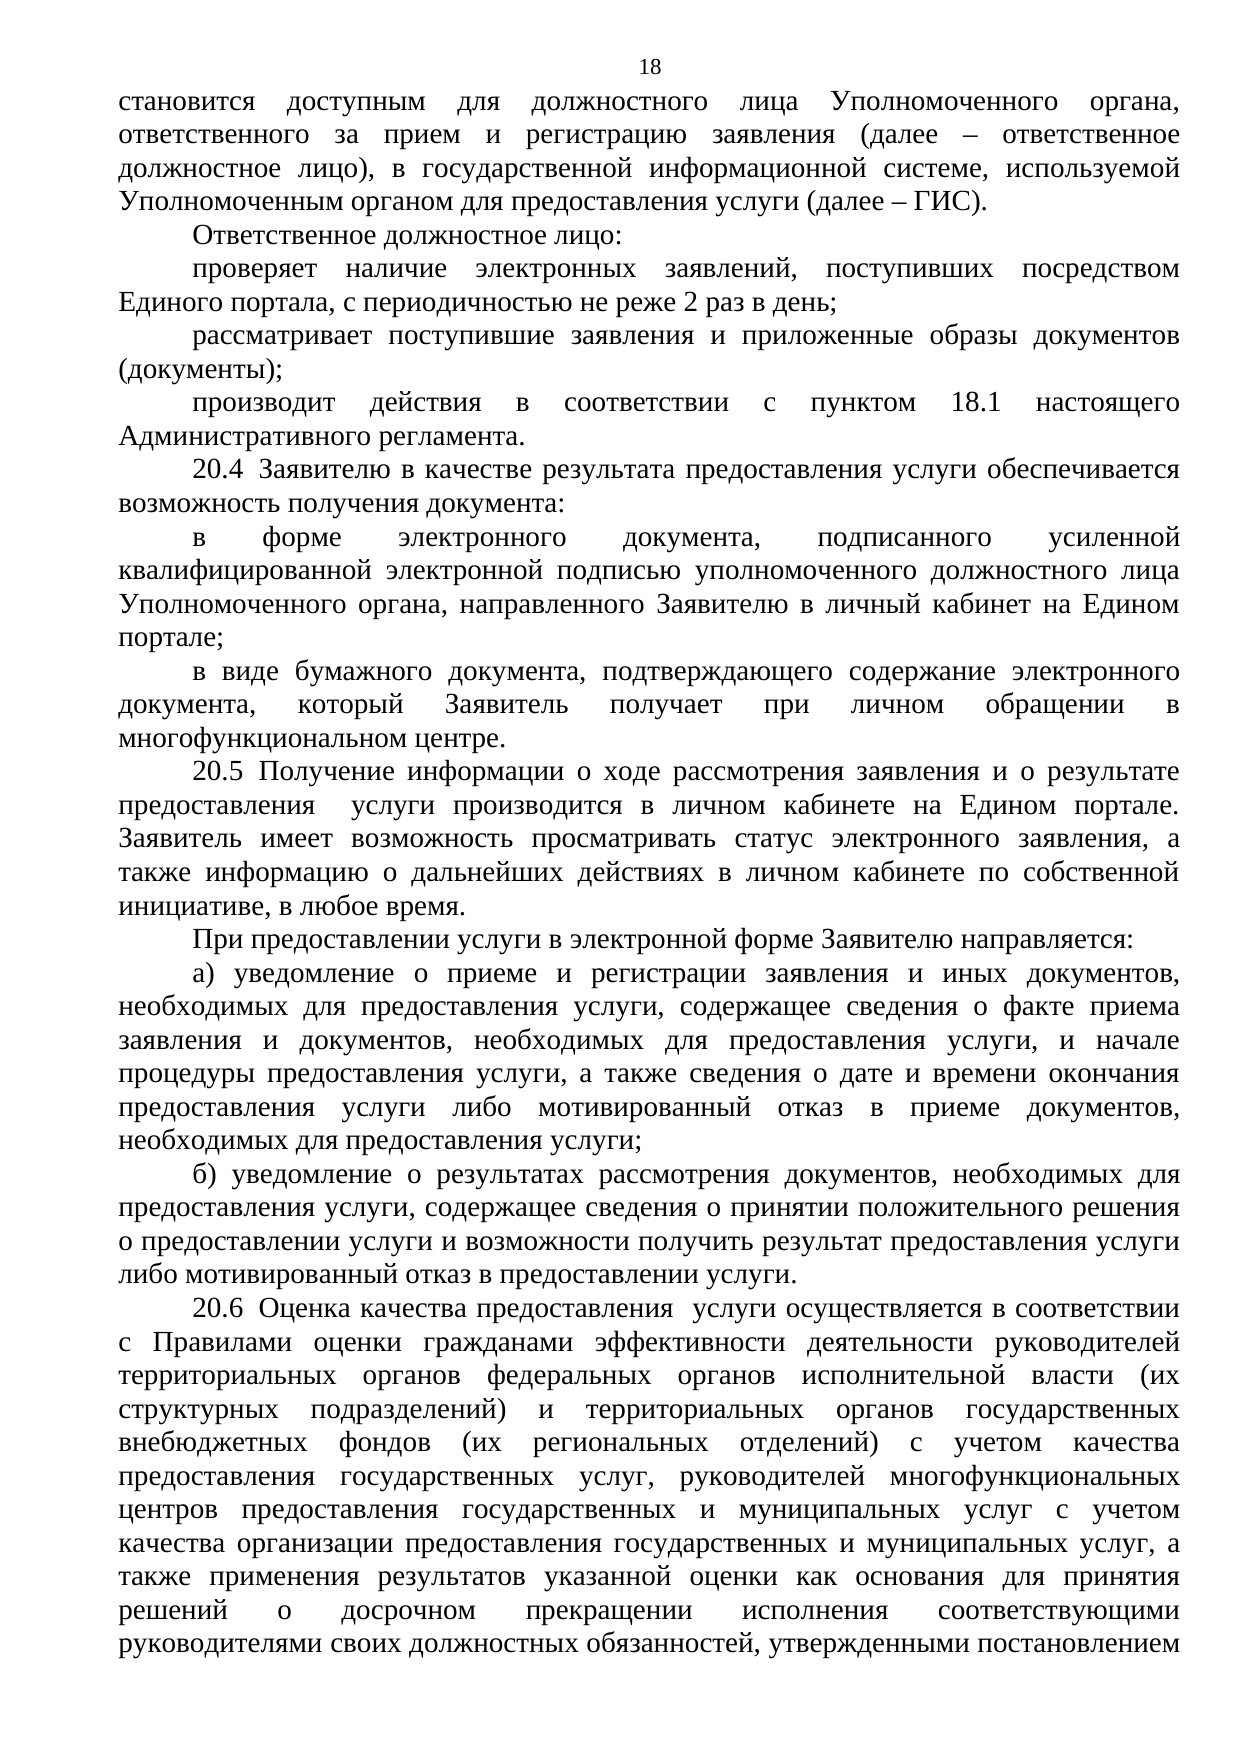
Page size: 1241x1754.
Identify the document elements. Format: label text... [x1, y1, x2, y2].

text а) уведомление о приеме и регистрации заявления и иных документов, необходимых для предоставления услуги, содержащее сведения о факте приема заявления и документов, необходимых для предоставления услуги, и начале процедуры предоставления услуги, а также сведения о дате и времени окончания предоставления услуги либо мотивированный отказ в приеме документов, необходимых для предоставления услуги; [118, 955, 1181, 1156]
text При предоставлении услуги в электронной форме Заявителю направляется: [118, 921, 1181, 955]
text проверяет наличие электронных заявлений, поступивших посредством Единого портала, с периодичностью не реже 2 раз в день; [118, 250, 1181, 317]
text в виде бумажного документа, подтверждающего содержание электронного документа, который Заявитель получает при личном обращении в многофункциональном центре. [118, 653, 1181, 753]
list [118, 83, 1181, 217]
list Получение информации о ходе рассмотрения заявления и о результате предоставления услуги производится в личном кабинете на Едином портале. Заявитель имеет возможность просматривать статус электронного заявления, а также информацию о дальнейших действиях в личном кабинете по собственной инициативе, в любое время. [118, 753, 1181, 921]
text рассматривает поступившие заявления и приложенные образы документов (документы); [118, 317, 1181, 384]
text производит действия в соответствии с пунктом 18.1 настоящего Административного регламента. [118, 384, 1181, 452]
text Ответственное должностное лицо: [118, 217, 1181, 250]
text б) уведомление о результатах рассмотрения документов, необходимых для предоставления услуги, содержащее сведения о принятии положительного решения о предоставлении услуги и возможности получить результат предоставления услуги либо мотивированный отказ в предоставлении услуги. [118, 1156, 1181, 1290]
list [118, 1290, 1181, 1659]
list Заявителю в качестве результата предоставления услуги обеспечивается возможность получения документа: [118, 452, 1181, 519]
text в форме электронного документа, подписанного усиленной квалифицированной электронной подписью уполномоченного должностного лица Уполномоченного органа, направленного Заявителю в личный кабинет на Едином портале; [118, 519, 1181, 653]
